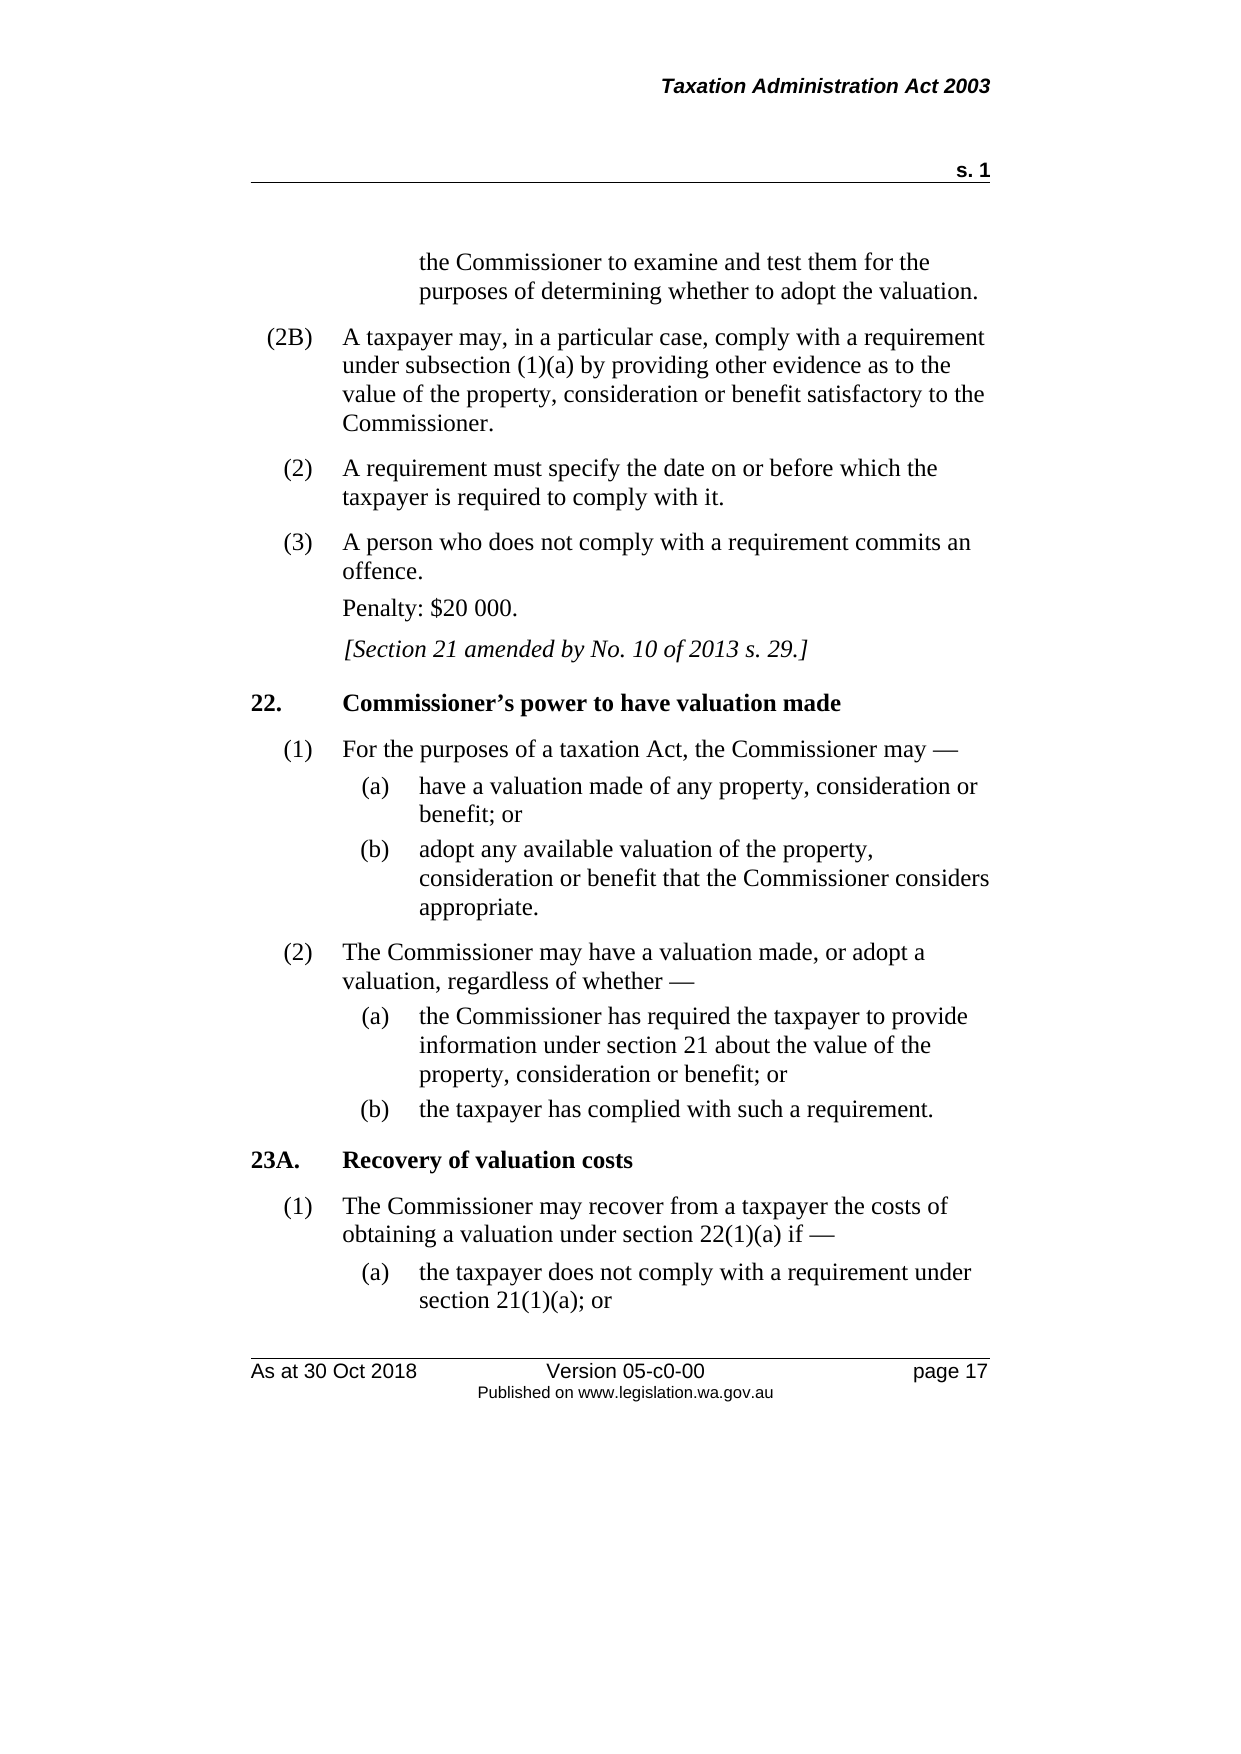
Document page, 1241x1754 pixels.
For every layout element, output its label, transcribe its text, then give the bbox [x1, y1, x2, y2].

text (a) have a valuation made of any property, consideration or benefit; or [251, 771, 990, 828]
text [Section 21 amended by No. 10 of 2013 s. 29.] [251, 634, 990, 663]
subtitle 22. Commissioner’s power to have valuation made [251, 688, 990, 717]
text (b) adopt any available valuation of the property, consideration or benefit that the Commissioner considers appropriate. [251, 834, 990, 921]
subtitle 23A. Recovery of valuation costs [251, 1145, 990, 1174]
text (3) A person who does not comply with a requirement commits an offence. [251, 527, 990, 585]
text (b) the taxpayer has complied with such a requirement. [251, 1094, 990, 1122]
text (1) The Commissioner may recover from a taxpayer the costs of obtaining a valuation under section 22(1)(a) if — [251, 1191, 990, 1248]
text (1) For the purposes of a taxation Act, the Commissioner may — [251, 734, 990, 762]
text (a) the taxpayer does not comply with a requirement under section 21(1)(a); or [251, 1257, 990, 1314]
text (2) A requirement must specify the date on or before which the taxpayer is required to comply with it. [251, 453, 990, 511]
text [251, 247, 990, 305]
text Penalty: $20 000. [251, 593, 990, 622]
text (a) the Commissioner has required the taxpayer to provide information under section 21 about the value of the property, consideration or benefit; or [251, 1001, 990, 1087]
text (2B) A taxpayer may, in a particular case, comply with a requirement under subsection (1)(a) by providing other evidence as to the value of the property, consideration or benefit satisfactory to the Commissioner. [251, 322, 990, 437]
text (2) The Commissioner may have a valuation made, or adopt a valuation, regardless of whether — [251, 937, 990, 995]
